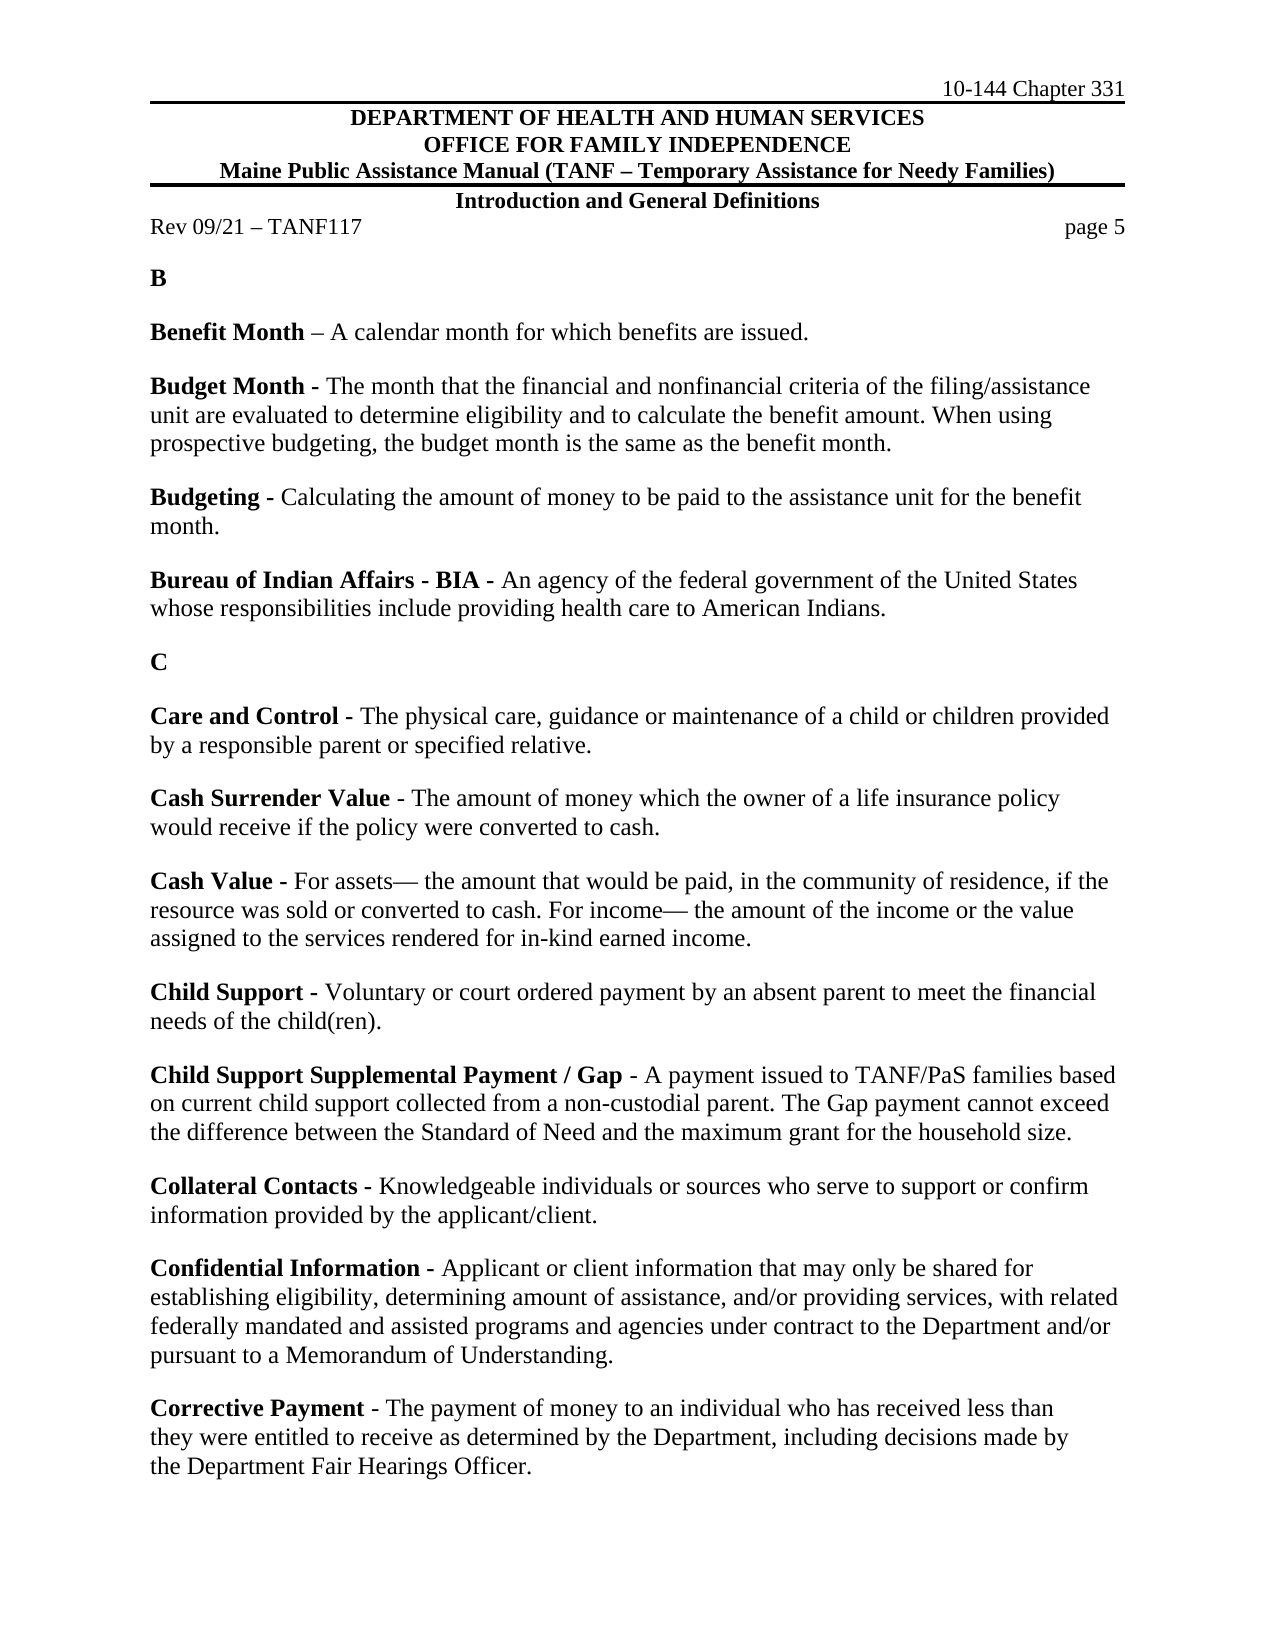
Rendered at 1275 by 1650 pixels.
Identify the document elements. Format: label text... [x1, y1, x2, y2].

text Child Support - Voluntary or court ordered payment by an absent parent to meet the financial needs of the child(ren). [150, 977, 1125, 1035]
text Benefit Month – A calendar month for which benefits are issued. [150, 317, 1125, 346]
text Confidential Information - Applicant or client information that may only be shared for establishing eligibility, determining amount of assistance, and/or providing services, with related federally mandated and assisted programs and agencies under contract to the Department and/or pursuant to a Memorandum of Understanding. [150, 1253, 1125, 1368]
text Cash Surrender Value - The amount of money which the owner of a life insurance policy would receive if the policy were converted to cash. [150, 783, 1087, 841]
text Care and Control - The physical care, guidance or maintenance of a child or children provided by a responsible parent or specified relative. [150, 701, 1125, 758]
text B [150, 263, 1125, 292]
text Budgeting - Calculating the amount of money to be paid to the assistance unit for the benefit month. [150, 482, 1125, 540]
text Collateral Contacts - Knowledgeable individuals or sources who serve to support or confirm information provided by the applicant/client. [150, 1171, 1125, 1228]
text Bureau of Indian Affairs - BIA - An agency of the federal government of the United States whose responsibilities include providing health care to American Indians. [150, 565, 1125, 622]
text Corrective Payment - The payment of money to an individual who has received less than they were entitled to receive as determined by the Department, including decisions made by the Department Fair Hearings Officer. [150, 1393, 1087, 1480]
text Cash Value - For assets— the amount that would be paid, in the community of residence, if the resource was sold or converted to cash. For income— the amount of the income or the value assigned to the services rendered for in-kind earned income. [150, 866, 1125, 952]
text Budget Month - The month that the financial and nonfinancial criteria of the filing/assistance unit are evaluated to determine eligibility and to calculate the benefit amount. When using prospective budgeting, the budget month is the same as the benefit month. [150, 371, 1125, 457]
text C [150, 647, 1125, 676]
text Child Support Supplemental Payment / Gap - A payment issued to TANF/PaS families based on current child support collected from a non-custodial parent. The Gap payment cannot exceed the difference between the Standard of Need and the maximum grant for the household size. [150, 1060, 1125, 1146]
